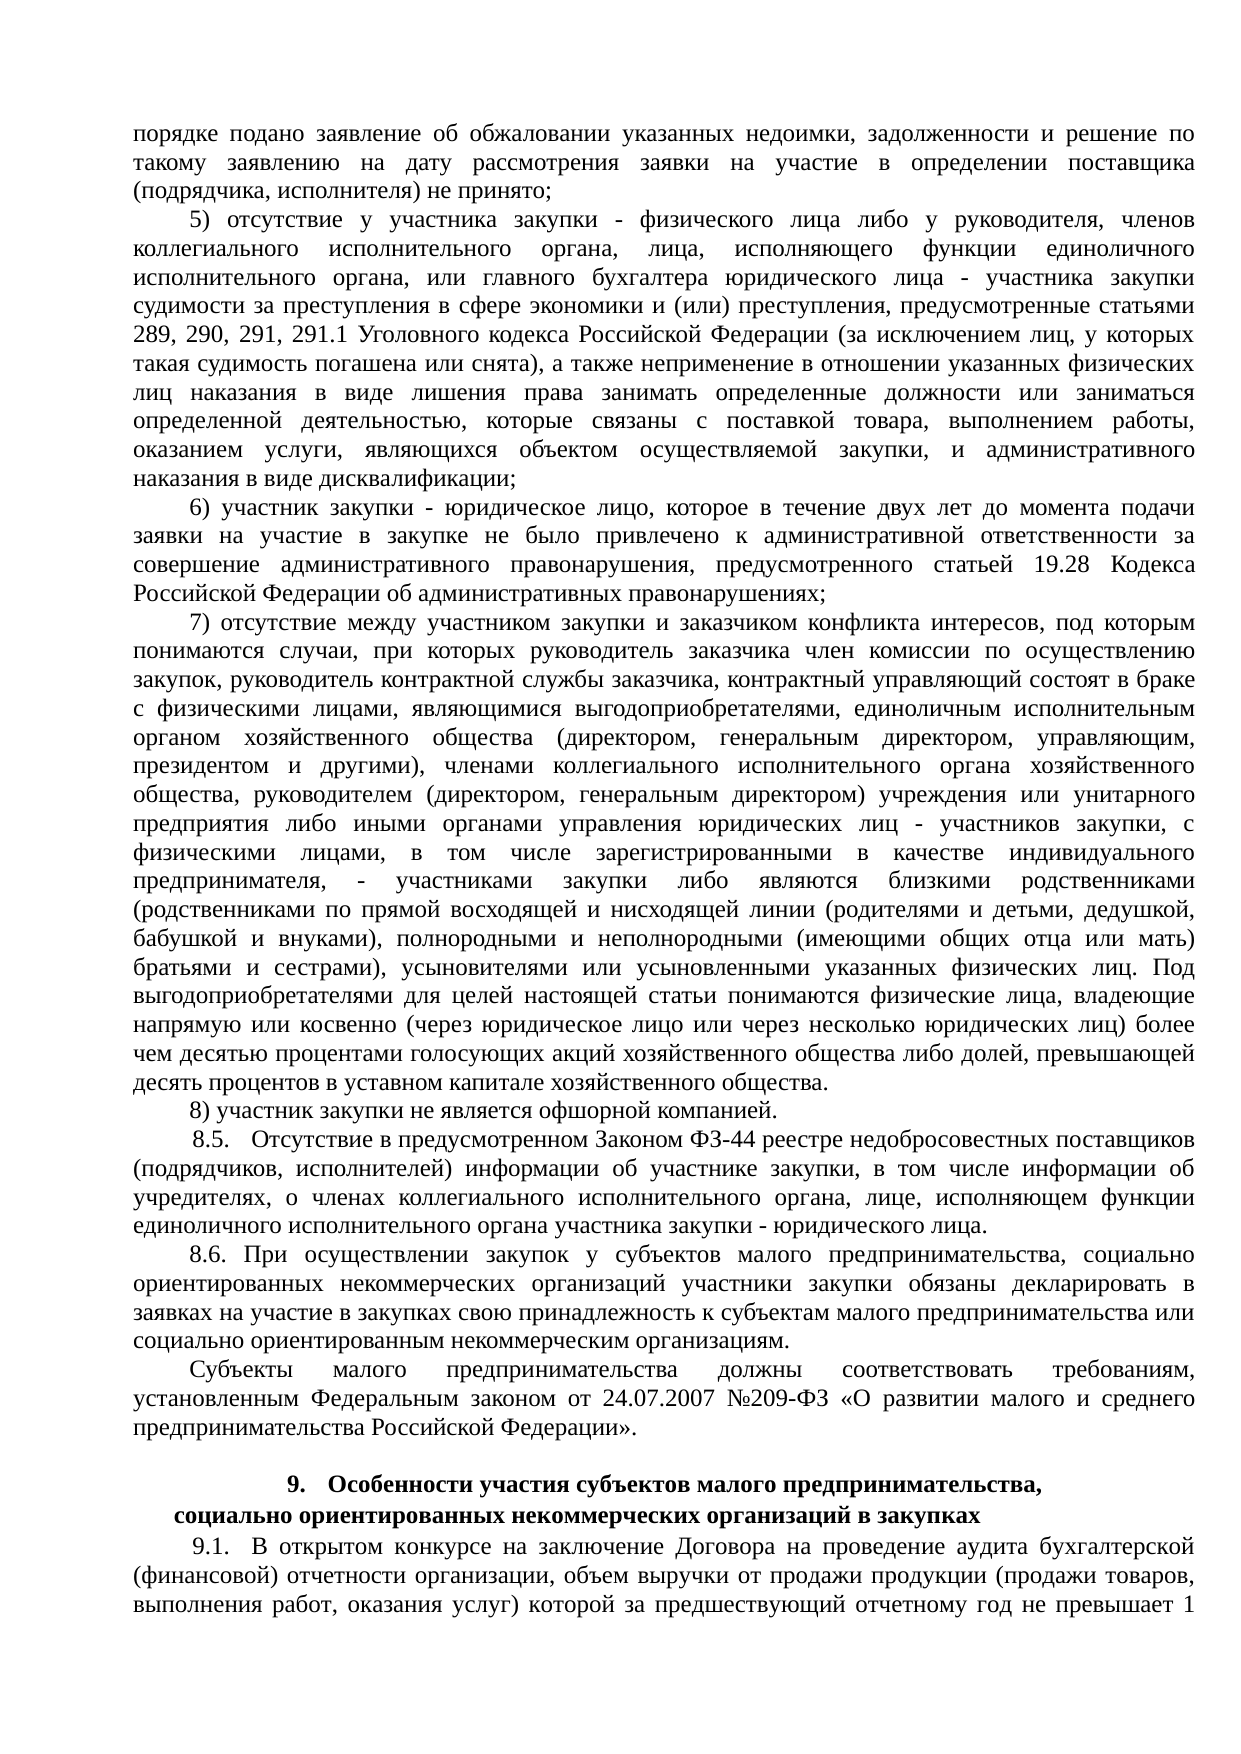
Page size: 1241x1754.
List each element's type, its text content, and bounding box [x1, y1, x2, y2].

text 5) отсутствие у участника закупки - физического лица либо у руководителя, членов коллегиального исполнительного органа, лица, исполняющего функции единоличного исполнительного органа, или главного бухгалтера юридического лица - участника закупки судимости за преступления в сфере экономики и (или) преступления, предусмотренные статьями 289, 290, 291, 291.1 Уголовного кодекса Российской Федерации (за исключением лиц, у которых такая судимость погашена или снята), а также неприменение в отношении указанных физических лиц наказания в виде лишения права занимать определенные должности или заниматься определенной деятельностью, которые связаны с поставкой товара, выполнением работы, оказанием услуги, являющихся объектом осуществляемой закупки, и административного наказания в виде дисквалификации; [133, 204, 1196, 492]
subtitle Особенности участия субъектов малого предпринимательства, [133, 1469, 1196, 1498]
text 7) отсутствие между участником закупки и заказчиком конфликта интересов, под которым понимаются случаи, при которых руководитель заказчика член комиссии по осуществлению закупок, руководитель контрактной службы заказчика, контрактный управляющий состоят в браке с физическими лицами, являющимися выгодоприобретателями, единоличным исполнительным органом хозяйственного общества (директором, генеральным директором, управляющим, президентом и другими), членами коллегиального исполнительного органа хозяйственного общества, руководителем (директором, генеральным директором) учреждения или унитарного предприятия либо иными органами управления юридических лиц - участников закупки, с физическими лицами, в том числе зарегистрированными в качестве индивидуального предпринимателя, - участниками закупки либо являются близкими родственниками (родственниками по прямой восходящей и нисходящей линии (родителями и детьми, дедушкой, бабушкой и внуками), полнородными и неполнородными (имеющими общих отца или мать) братьями и сестрами), усыновителями или усыновленными указанных физических лиц. Под выгодоприобретателями для целей настоящей статьи понимаются физические лица, владеющие напрямую или косвенно (через юридическое лицо или через несколько юридических лиц) более чем десятью процентами голосующих акций хозяйственного общества либо долей, превышающей десять процентов в уставном капитале хозяйственного общества. [133, 607, 1196, 1096]
text Субъекты малого предпринимательства должны соответствовать требованиям, установленным Федеральным законом от 24.07.2007 №209-ФЗ «О развитии малого и среднего предпринимательства Российской Федерации». [133, 1354, 1196, 1441]
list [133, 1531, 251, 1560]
text 8.6. При осуществлении закупок у субъектов малого предпринимательства, социально ориентированных некоммерческих организаций участники закупки обязаны декларировать в заявках на участие в закупках свою принадлежность к субъектам малого предпринимательства или социально ориентированным некоммерческим организациям. [133, 1239, 1196, 1354]
list Отсутствие в предусмотренном Законом ФЗ-44 реестре недобросовестных поставщиков (подрядчиков, исполнителей) информации об участнике закупки, в том числе информации об учредителях, о членах коллегиального исполнительного органа, лице, исполняющем функции единоличного исполнительного органа участника закупки - юридического лица. [133, 1124, 1196, 1239]
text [133, 118, 1196, 204]
subtitle социально ориентированных некоммерческих организаций в закупках [173, 1500, 1196, 1529]
text 8) участник закупки не является офшорной компанией. [133, 1096, 1196, 1124]
text 6) участник закупки - юридическое лицо, которое в течение двух лет до момента подачи заявки на участие в закупке не было привлечено к административной ответственности за совершение административного правонарушения, предусмотренного статьей 19.28 Кодекса Российской Федерации об административных правонарушениях; [133, 492, 1196, 607]
